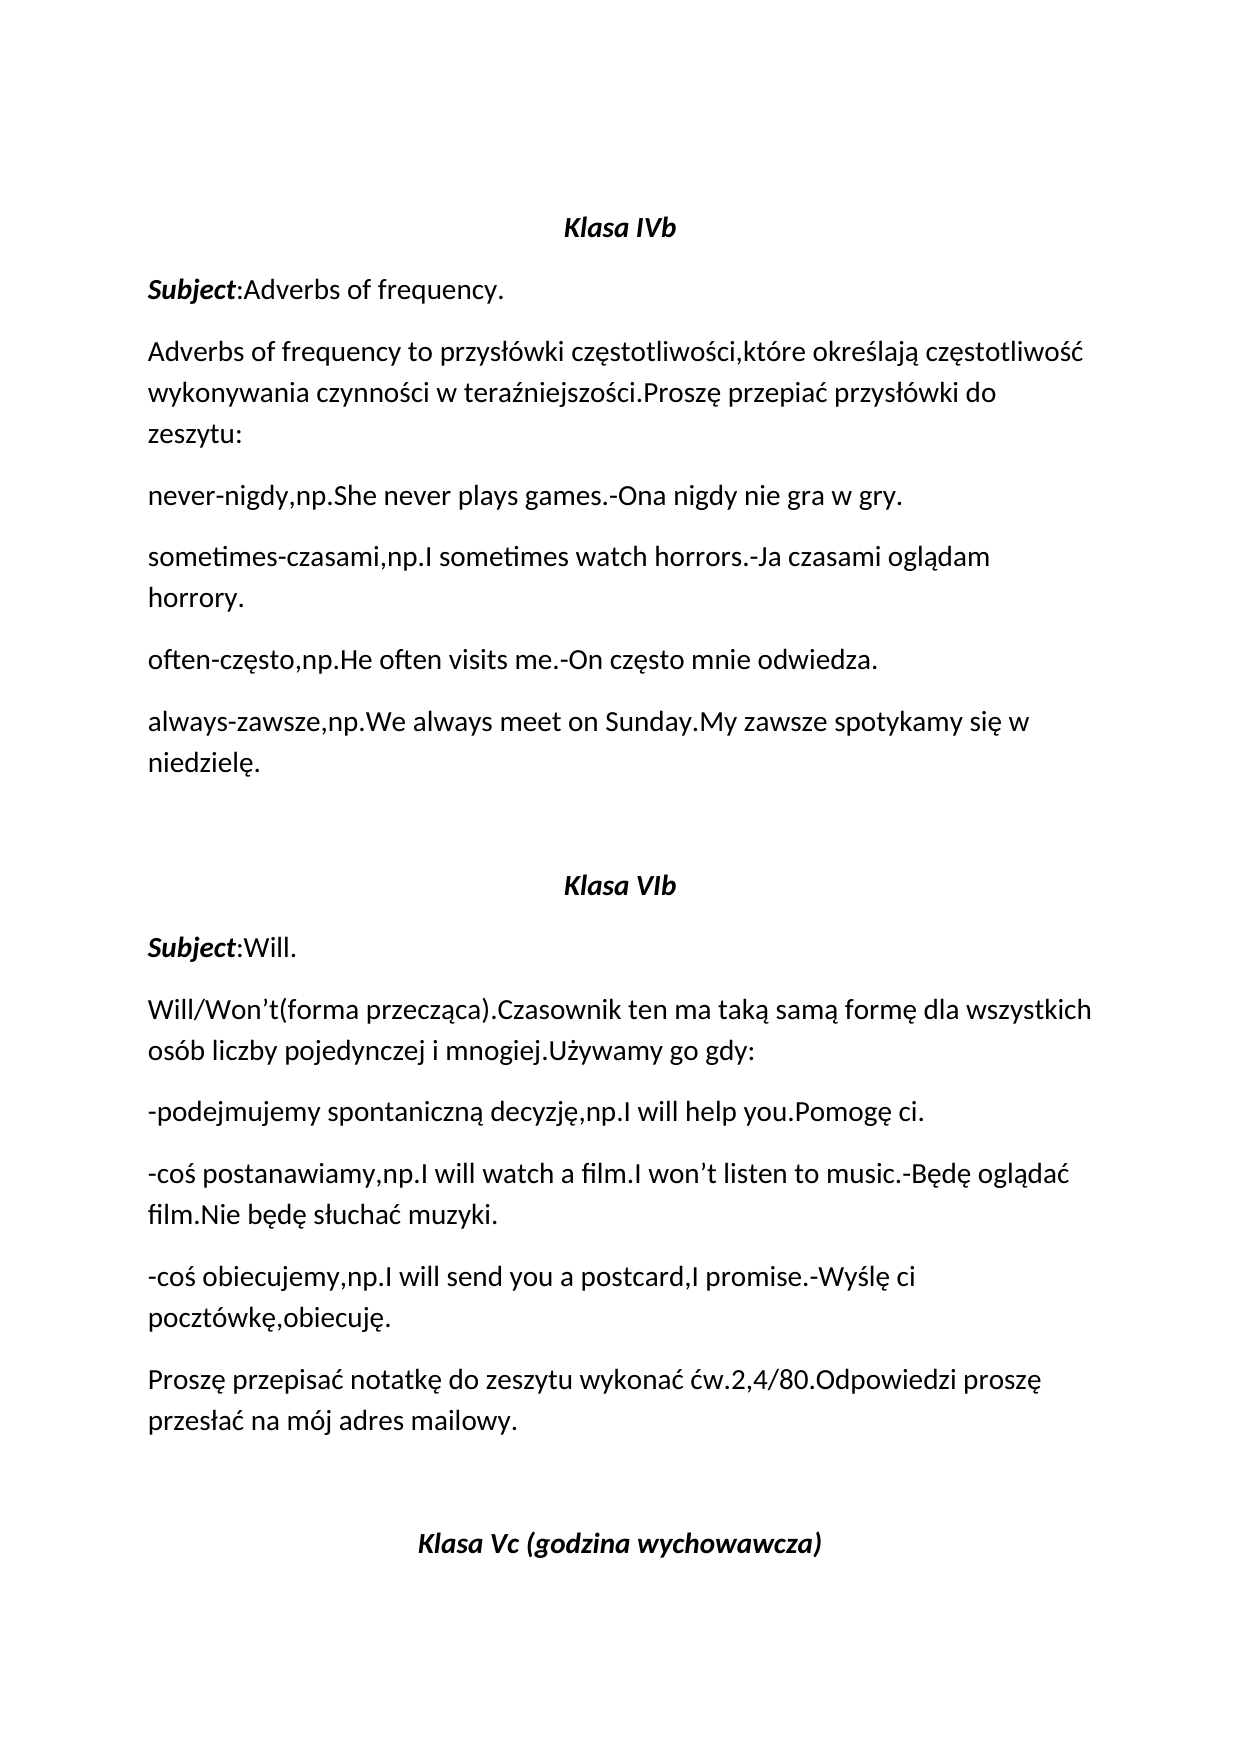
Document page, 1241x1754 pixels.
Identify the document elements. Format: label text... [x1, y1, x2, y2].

text Klasa IVb [148, 209, 1093, 245]
text -coś obiecujemy,np.I will send you a postcard,I promise.-Wyślę ci pocztówkę,obiecuję. [148, 1258, 1093, 1334]
text -podejmujemy spontaniczną decyzję,np.I will help you.Pomogę ci. [148, 1093, 1093, 1129]
text Subject:Adverbs of frequency. [148, 271, 1093, 307]
text Proszę przepisać notatkę do zeszytu wykonać ćw.2,4/80.Odpowiedzi proszę przesłać na mój adres mailowy. [148, 1361, 1093, 1437]
text sometimes-czasami,np.I sometimes watch horrors.-Ja czasami oglądam horrory. [148, 538, 1093, 615]
text Klasa Vc (godzina wychowawcza) [148, 1525, 1093, 1561]
text Subject:Will. [148, 929, 1093, 965]
text always-zawsze,np.We always meet on Sunday.My zawsze spotykamy się w niedzielę. [148, 703, 1093, 779]
text often-często,np.He often visits me.-On często mnie odwiedza. [148, 641, 1093, 677]
text Adverbs of frequency to przysłówki częstotliwości,które określają częstotliwość wykonywania czynności w teraźniejszości.Proszę przepiać przysłówki do zeszytu: [148, 333, 1093, 450]
text never-nigdy,np.She never plays games.-Ona nigdy nie gra w gry. [148, 477, 1093, 512]
text -coś postanawiamy,np.I will watch a film.I won’t listen to music.-Będę oglądać film.Nie będę słuchać muzyki. [148, 1155, 1093, 1232]
text Klasa VIb [148, 867, 1093, 903]
text Will/Won’t(forma przecząca).Czasownik ten ma taką samą formę dla wszystkich osób liczby pojedynczej i mnogiej.Używamy go gdy: [148, 991, 1093, 1067]
